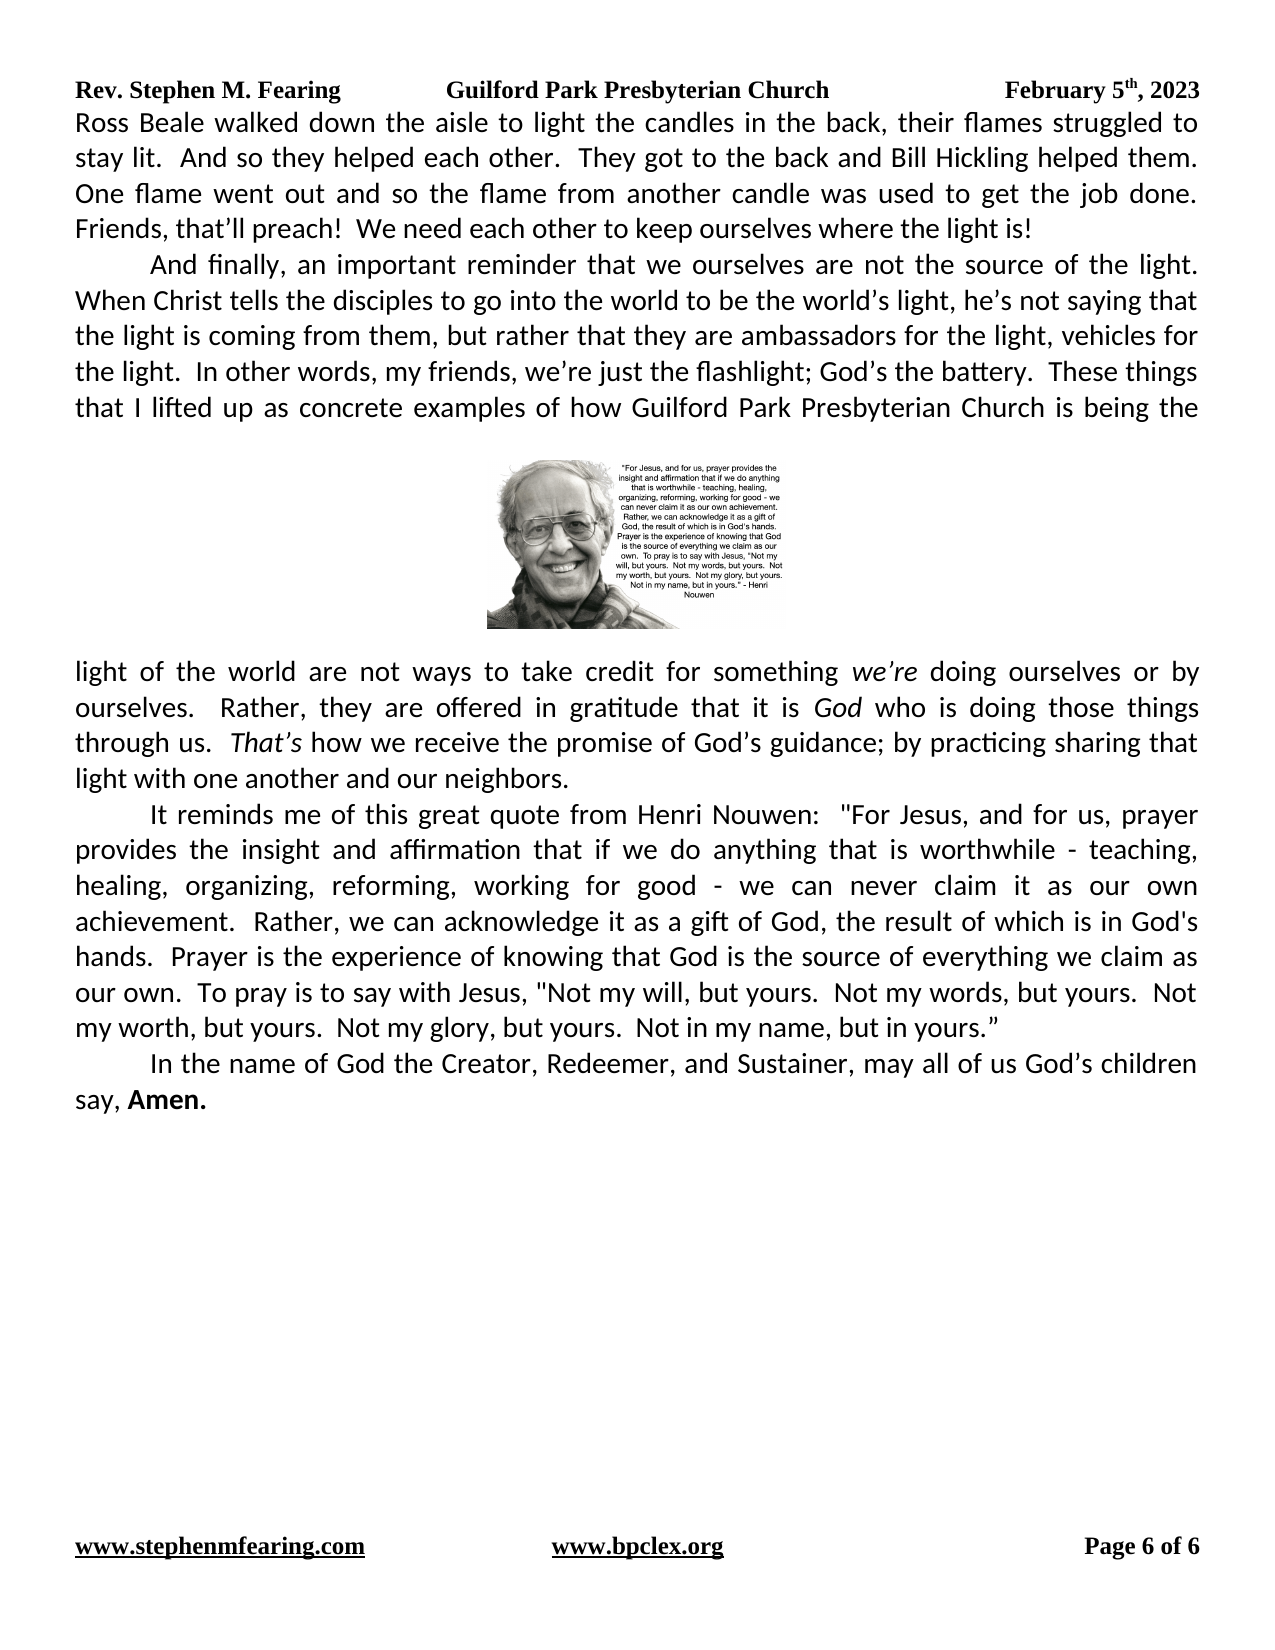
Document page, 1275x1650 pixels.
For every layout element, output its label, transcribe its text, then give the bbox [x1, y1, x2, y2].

picture [487, 460, 786, 629]
text It reminds me of this great quote from Henri Nouwen: "For Jesus, and for us, prayer provides the insight and affirmation that if we do anything that is worthwhile - teaching, healing, organizing, reforming, working for good - we can never claim it as our own achievement. Rather, we can acknowledge it as a gift of God, the result of which is in God's hands. Prayer is the experience of knowing that God is the source of everything we claim as our own. To pray is to say with Jesus, "Not my will, but yours. Not my words, but yours. Not my worth, but yours. Not my glory, but yours. Not in my name, but in yours.” [75, 796, 1200, 1045]
text In the name of God the Creator, Redeemer, and Sustainer, may all of us God’s children say, Amen. [75, 1045, 1200, 1116]
text And finally, an important reminder that we ourselves are not the source of the light. When Christ tells the disciples to go into the world to be the world’s light, he’s not saying that the light is coming from them, but rather that they are ambassadors for the light, vehicles for the light. In other words, my friends, we’re just the flashlight; God’s the battery. These things that I lifted up as concrete examples of how Guilford Park Presbyterian Church is being the light of the world are not ways to take credit for something we’re doing ourselves or by ourselves. Rather, they are offered in gratitude that it is God who is doing those things through us. That’s how we receive the promise of God’s guidance; by practicing sharing that light with one another and our neighbors. [75, 246, 1200, 796]
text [75, 104, 1200, 246]
